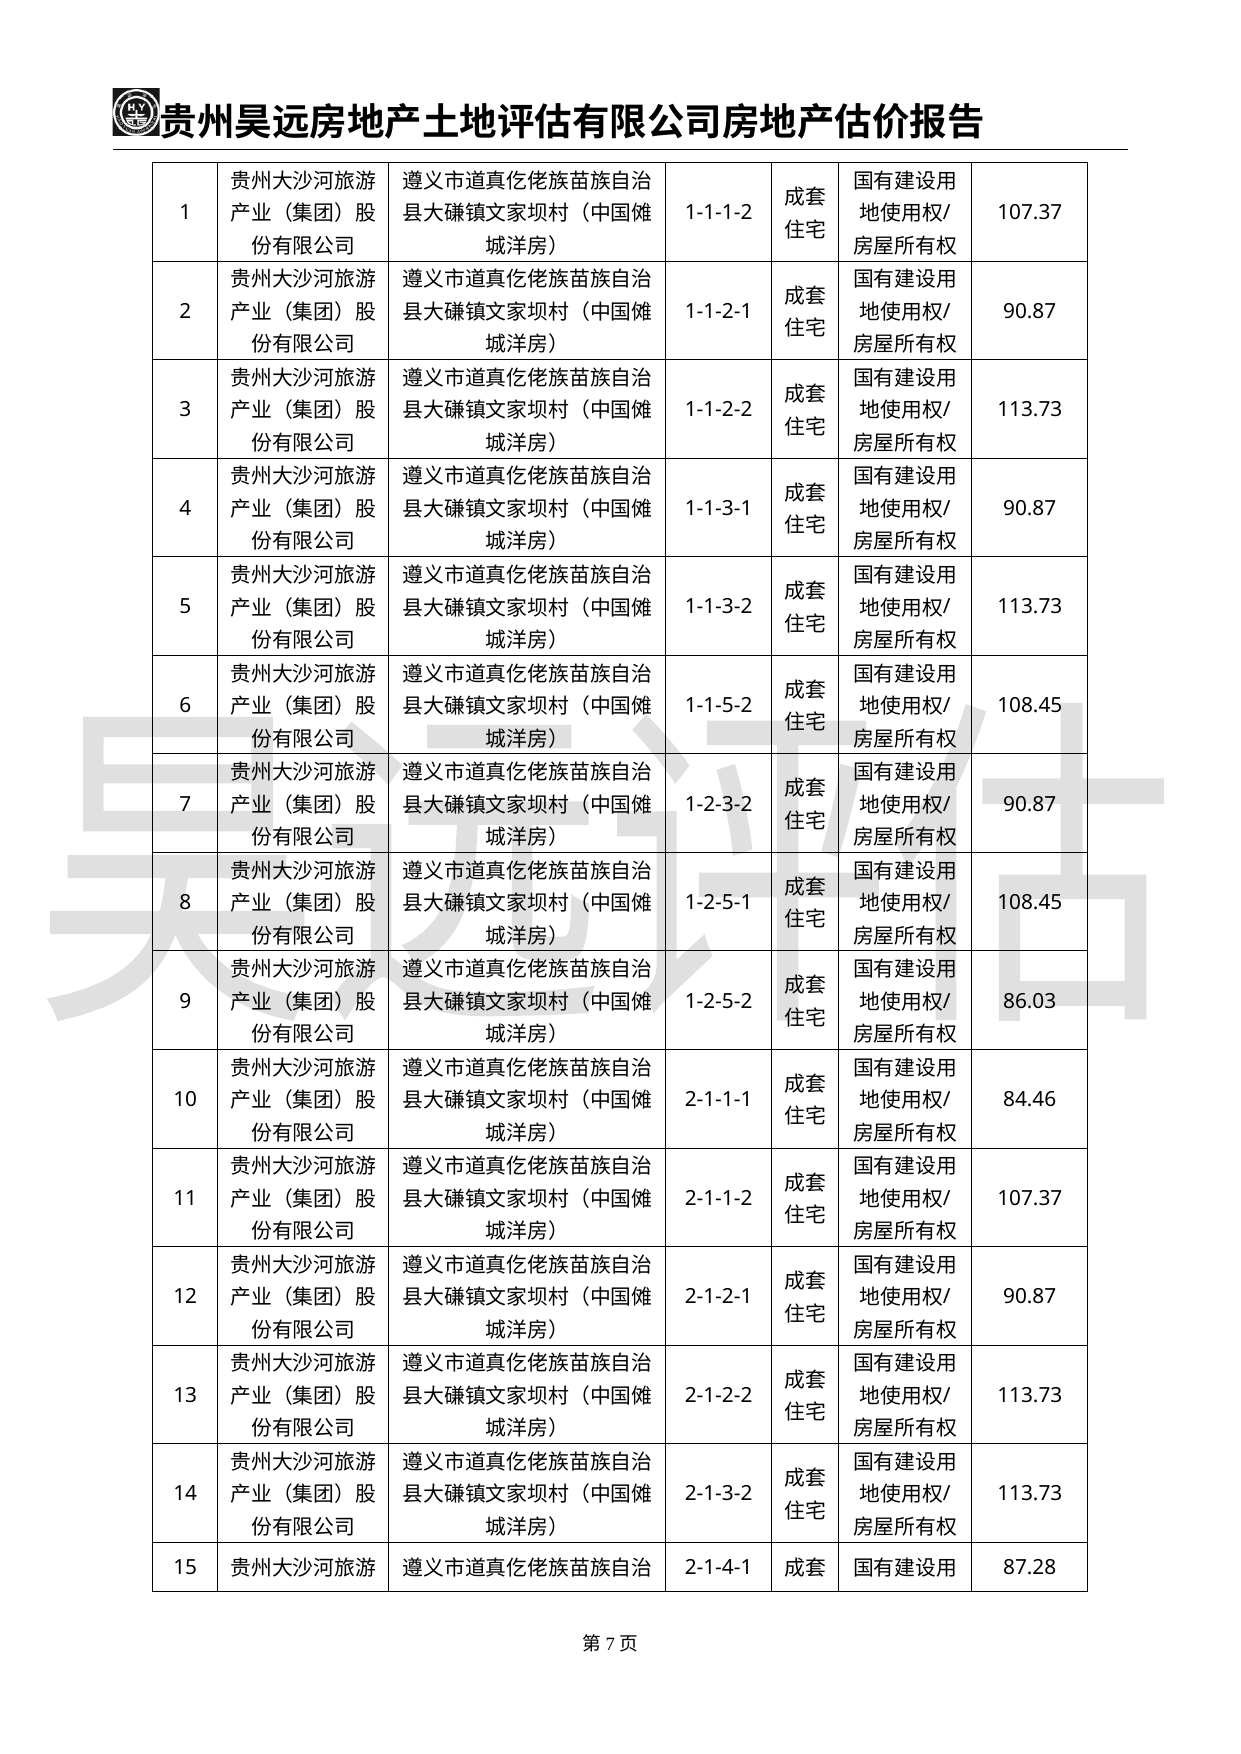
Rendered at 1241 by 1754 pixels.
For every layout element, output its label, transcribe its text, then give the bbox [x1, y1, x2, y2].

table_cell 1-1-1-2 [666, 163, 771, 261]
table_cell 1-1-3-2 [666, 557, 771, 655]
table_cell 遵义市道真仡佬族苗族自治县大磏镇文家坝村（中国傩城洋房） [389, 262, 665, 359]
table_cell 13 [153, 1346, 217, 1443]
table_cell 国有建设用地使用权/房屋所有权 [839, 360, 971, 458]
table_cell 1-1-3-1 [666, 459, 771, 556]
table_cell 贵州大沙河旅游产业（集团）股份有限公司 [218, 1346, 388, 1443]
table_cell 11 [153, 1149, 217, 1246]
table_cell 贵州大沙河旅游产业（集团）股份有限公司 [218, 360, 388, 458]
table_cell 成套住宅 [772, 1543, 838, 1591]
table_cell 遵义市道真仡佬族苗族自治县大磏镇文家坝村（中国傩城洋房） [389, 853, 665, 950]
table_cell 成套住宅 [772, 262, 838, 359]
table_cell 国有建设用地使用权/房屋所有权 [839, 1543, 971, 1591]
table_cell 成套住宅 [772, 1247, 838, 1344]
table_cell 遵义市道真仡佬族苗族自治县大磏镇文家坝村（中国傩城洋房） [389, 656, 665, 753]
table_cell 2-1-1-2 [666, 1149, 771, 1246]
table_cell 贵州大沙河旅游产业（集团）股份有限公司 [218, 1149, 388, 1246]
table_cell 2-1-3-2 [666, 1444, 771, 1542]
table_cell 113.73 [972, 557, 1087, 655]
table_cell 成套住宅 [772, 853, 838, 950]
table_cell 国有建设用地使用权/房屋所有权 [839, 1050, 971, 1147]
table_cell 国有建设用地使用权/房屋所有权 [839, 853, 971, 950]
table_cell 国有建设用地使用权/房屋所有权 [839, 1444, 971, 1542]
table_cell 1-1-5-2 [666, 656, 771, 753]
table_cell 遵义市道真仡佬族苗族自治县大磏镇文家坝村（中国傩城洋房） [389, 1444, 665, 1542]
table_cell 1-2-5-1 [666, 853, 771, 950]
table_cell 15 [153, 1543, 217, 1591]
table_cell 107.37 [972, 163, 1087, 261]
table_cell 108.45 [972, 853, 1087, 950]
table_cell 成套住宅 [772, 1149, 838, 1246]
table_cell 国有建设用地使用权/房屋所有权 [839, 459, 971, 556]
table_cell 9 [153, 951, 217, 1049]
table_cell 84.46 [972, 1050, 1087, 1147]
table_cell 2-1-2-1 [666, 1247, 771, 1344]
table_cell 国有建设用地使用权/房屋所有权 [839, 557, 971, 655]
table_cell 贵州大沙河旅游产业（集团）股份有限公司 [218, 557, 388, 655]
table_cell 1-2-3-2 [666, 754, 771, 852]
table_cell 2 [153, 262, 217, 359]
table_cell 贵州大沙河旅游产业（集团）股份有限公司 [218, 1050, 388, 1147]
table_cell 成套住宅 [772, 656, 838, 753]
table_cell 86.03 [972, 951, 1087, 1049]
table_cell 遵义市道真仡佬族苗族自治县大磏镇文家坝村（中国傩城洋房） [389, 557, 665, 655]
table_cell 国有建设用地使用权/房屋所有权 [839, 754, 971, 852]
table_cell 贵州大沙河旅游产业（集团）股份有限公司 [218, 754, 388, 852]
table_cell 3 [153, 360, 217, 458]
table_cell 1-1-2-1 [666, 262, 771, 359]
table_cell 14 [153, 1444, 217, 1542]
table_cell 成套住宅 [772, 951, 838, 1049]
table_cell 10 [153, 1050, 217, 1147]
table_cell 遵义市道真仡佬族苗族自治县大磏镇文家坝村（中国傩城洋房） [389, 163, 665, 261]
table_cell 国有建设用地使用权/房屋所有权 [839, 1346, 971, 1443]
table_cell 2-1-1-1 [666, 1050, 771, 1147]
table_cell 贵州大沙河旅游产业（集团）股份有限公司 [218, 656, 388, 753]
table_cell 成套住宅 [772, 1444, 838, 1542]
table_cell 遵义市道真仡佬族苗族自治县大磏镇文家坝村（中国傩城洋房） [389, 754, 665, 852]
table_cell 贵州大沙河旅游产业（集团）股份有限公司 [218, 262, 388, 359]
table_cell 贵州大沙河旅游产业（集团）股份有限公司 [218, 1247, 388, 1344]
table_cell 113.73 [972, 1444, 1087, 1542]
table_cell 108.45 [972, 656, 1087, 753]
table_cell 5 [153, 557, 217, 655]
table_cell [389, 1543, 665, 1591]
table_cell 国有建设用地使用权/房屋所有权 [839, 262, 971, 359]
picture [112, 88, 160, 136]
table_cell 成套住宅 [772, 360, 838, 458]
table_cell 8 [153, 853, 217, 950]
table_cell 遵义市道真仡佬族苗族自治县大磏镇文家坝村（中国傩城洋房） [389, 1050, 665, 1147]
table_cell 113.73 [972, 360, 1087, 458]
table_cell 成套住宅 [772, 459, 838, 556]
table_cell 遵义市道真仡佬族苗族自治县大磏镇文家坝村（中国傩城洋房） [389, 1247, 665, 1344]
table_cell 成套住宅 [772, 557, 838, 655]
table_cell 贵州大沙河旅游产业（集团）股份有限公司 [218, 163, 388, 261]
table_cell 87.28 [972, 1543, 1087, 1591]
table_cell 成套住宅 [772, 754, 838, 852]
table_cell 遵义市道真仡佬族苗族自治县大磏镇文家坝村（中国傩城洋房） [389, 459, 665, 556]
table_cell 成套住宅 [772, 1050, 838, 1147]
table_cell 2-1-4-1 [666, 1543, 771, 1591]
table_cell 90.87 [972, 459, 1087, 556]
table_cell 贵州大沙河旅游产业（集团）股份有限公司 [218, 853, 388, 950]
table_cell 113.73 [972, 1346, 1087, 1443]
table_cell 国有建设用地使用权/房屋所有权 [839, 951, 971, 1049]
table_cell 遵义市道真仡佬族苗族自治县大磏镇文家坝村（中国傩城洋房） [389, 1346, 665, 1443]
table_cell 贵州大沙河旅游产业（集团）股份有限公司 [218, 1444, 388, 1542]
table_cell 遵义市道真仡佬族苗族自治县大磏镇文家坝村（中国傩城洋房） [389, 951, 665, 1049]
table_cell 国有建设用地使用权/房屋所有权 [839, 1247, 971, 1344]
table_cell 国有建设用地使用权/房屋所有权 [839, 1149, 971, 1246]
table_cell 成套住宅 [772, 163, 838, 261]
table_cell 12 [153, 1247, 217, 1344]
table_cell 成套住宅 [772, 1346, 838, 1443]
table_cell 1 [153, 163, 217, 261]
table_cell 107.37 [972, 1149, 1087, 1246]
table_cell 贵州大沙河旅游产业（集团）股份有限公司 [218, 459, 388, 556]
table_cell 6 [153, 656, 217, 753]
table_cell 贵州大沙河旅游产业（集团）股份有限公司 [218, 951, 388, 1049]
table_cell 1-1-2-2 [666, 360, 771, 458]
table_cell 遵义市道真仡佬族苗族自治县大磏镇文家坝村（中国傩城洋房） [389, 1149, 665, 1246]
table_cell 国有建设用地使用权/房屋所有权 [839, 163, 971, 261]
table_cell 遵义市道真仡佬族苗族自治县大磏镇文家坝村（中国傩城洋房） [389, 360, 665, 458]
table_cell 90.87 [972, 1247, 1087, 1344]
table_cell 7 [153, 754, 217, 852]
table_cell 贵州大沙河旅游产业（集团）股份有限公司 [218, 1543, 388, 1591]
table_cell 90.87 [972, 754, 1087, 852]
table_cell 90.87 [972, 262, 1087, 359]
table_cell 国有建设用地使用权/房屋所有权 [839, 656, 971, 753]
table_cell 4 [153, 459, 217, 556]
table_cell 2-1-2-2 [666, 1346, 771, 1443]
table_cell 1-2-5-2 [666, 951, 771, 1049]
